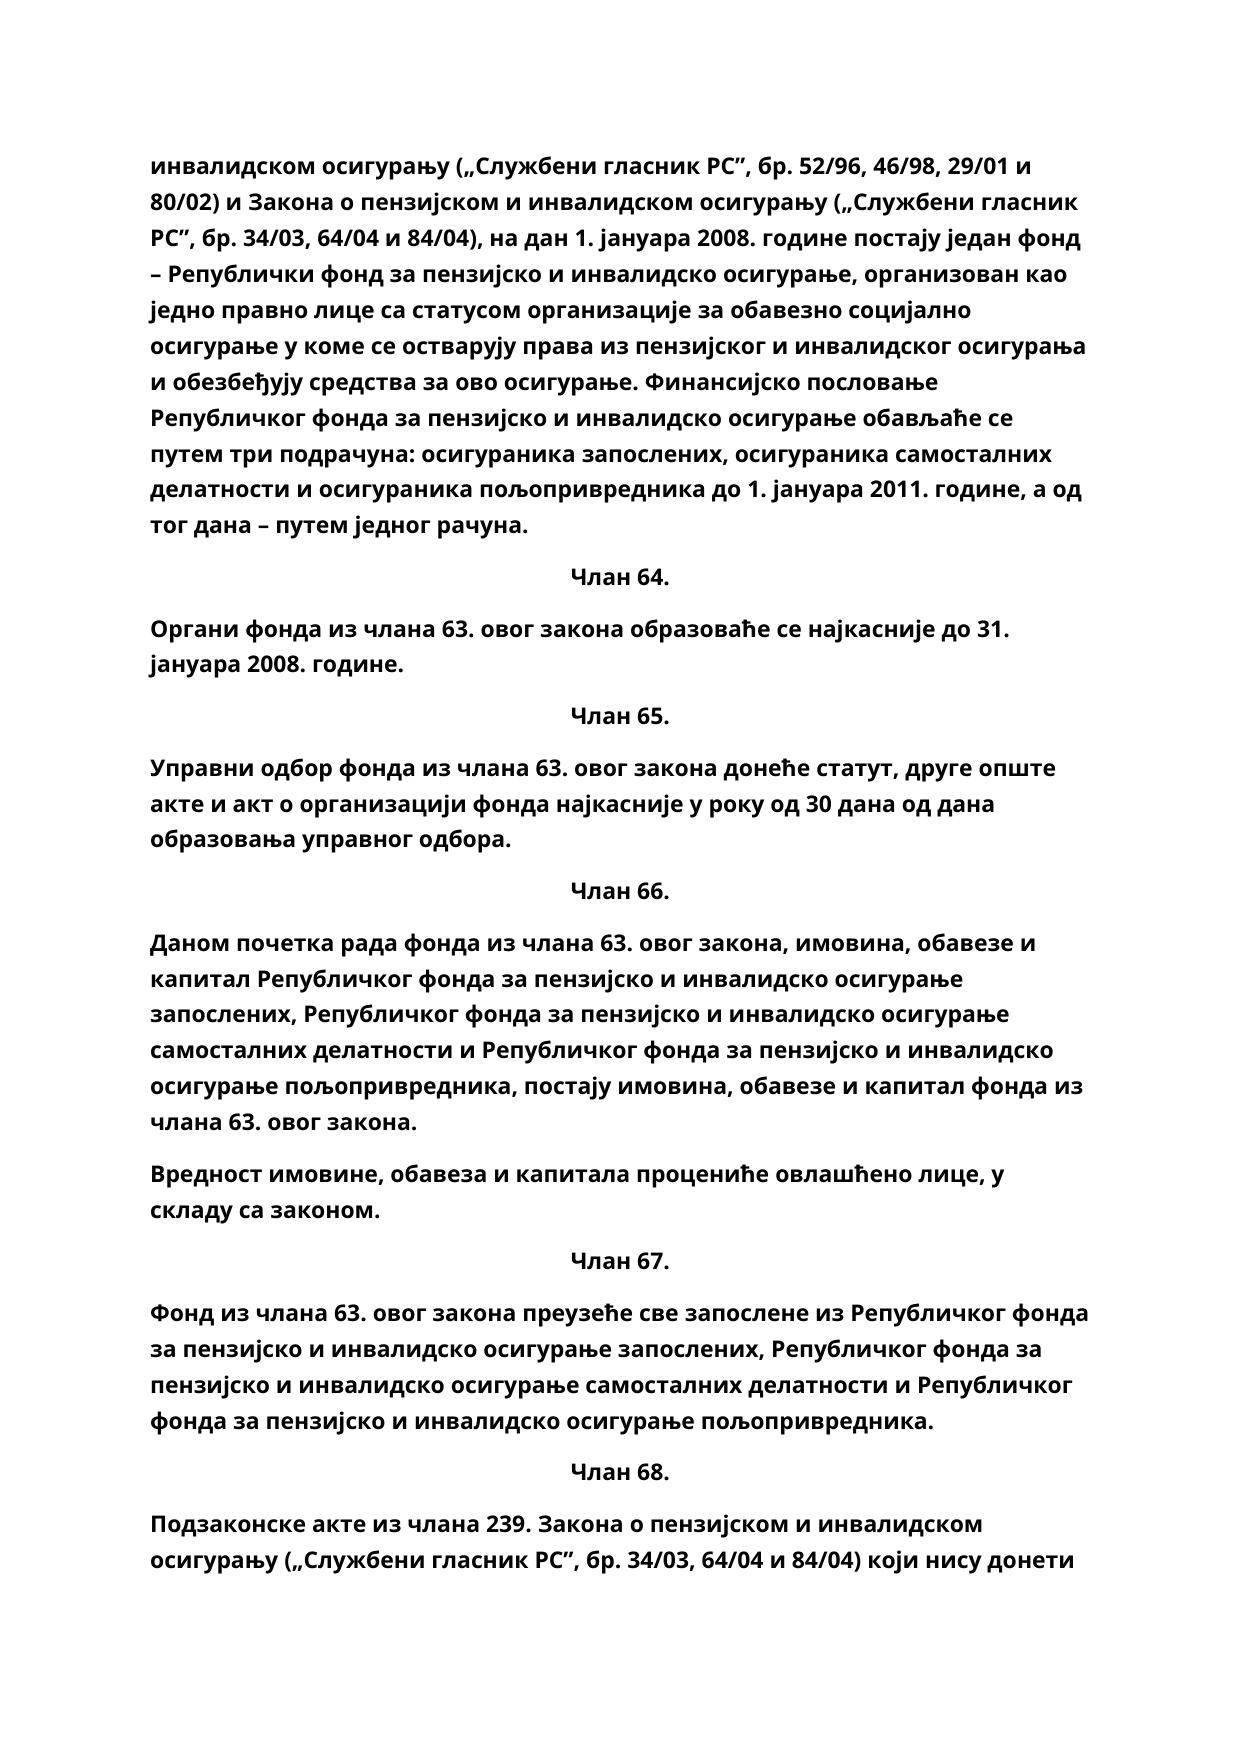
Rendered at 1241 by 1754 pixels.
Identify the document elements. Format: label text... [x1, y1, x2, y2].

text Члан 67. [150, 1245, 1090, 1277]
text Вредност имовине, обавеза и капитала процениће овлашћено лице, у складу са законом. [150, 1158, 1090, 1225]
text Органи фонда из члана 63. овог закона образоваће се најкасније до 31. јануара 2008. године. [150, 612, 1090, 680]
text Управни одбор фонда из члана 63. овог закона донеће статут, друге опште акте и акт о организацији фонда најкасније у року од 30 дана од дана образовања управног одбора. [150, 752, 1090, 855]
text Члан 66. [150, 875, 1090, 906]
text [150, 1508, 1090, 1575]
text Члан 65. [150, 700, 1090, 731]
text Фонд из члана 63. овог закона преузеће све запослене из Републичког фонда за пензијско и инвалидско осигурање запослених, Републичког фонда за пензијско и инвалидско осигурање самосталних делатности и Републичког фонда за пензијско и инвалидско осигурање пољопривредника. [150, 1297, 1090, 1436]
text Члан 64. [150, 561, 1090, 592]
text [150, 150, 1090, 541]
text Даном почетка рада фонда из члана 63. овог закона, имовина, обавезе и капитал Републичког фонда за пензијско и инвалидско осигурање запослених, Републичког фонда за пензијско и инвалидско осигурање самосталних делатности и Републичког фонда за пензијско и инвалидско осигурање пољопривредника, постају имовина, обавезе и капитал фонда из члана 63. овог закона. [150, 927, 1090, 1137]
text Члан 68. [150, 1456, 1090, 1487]
